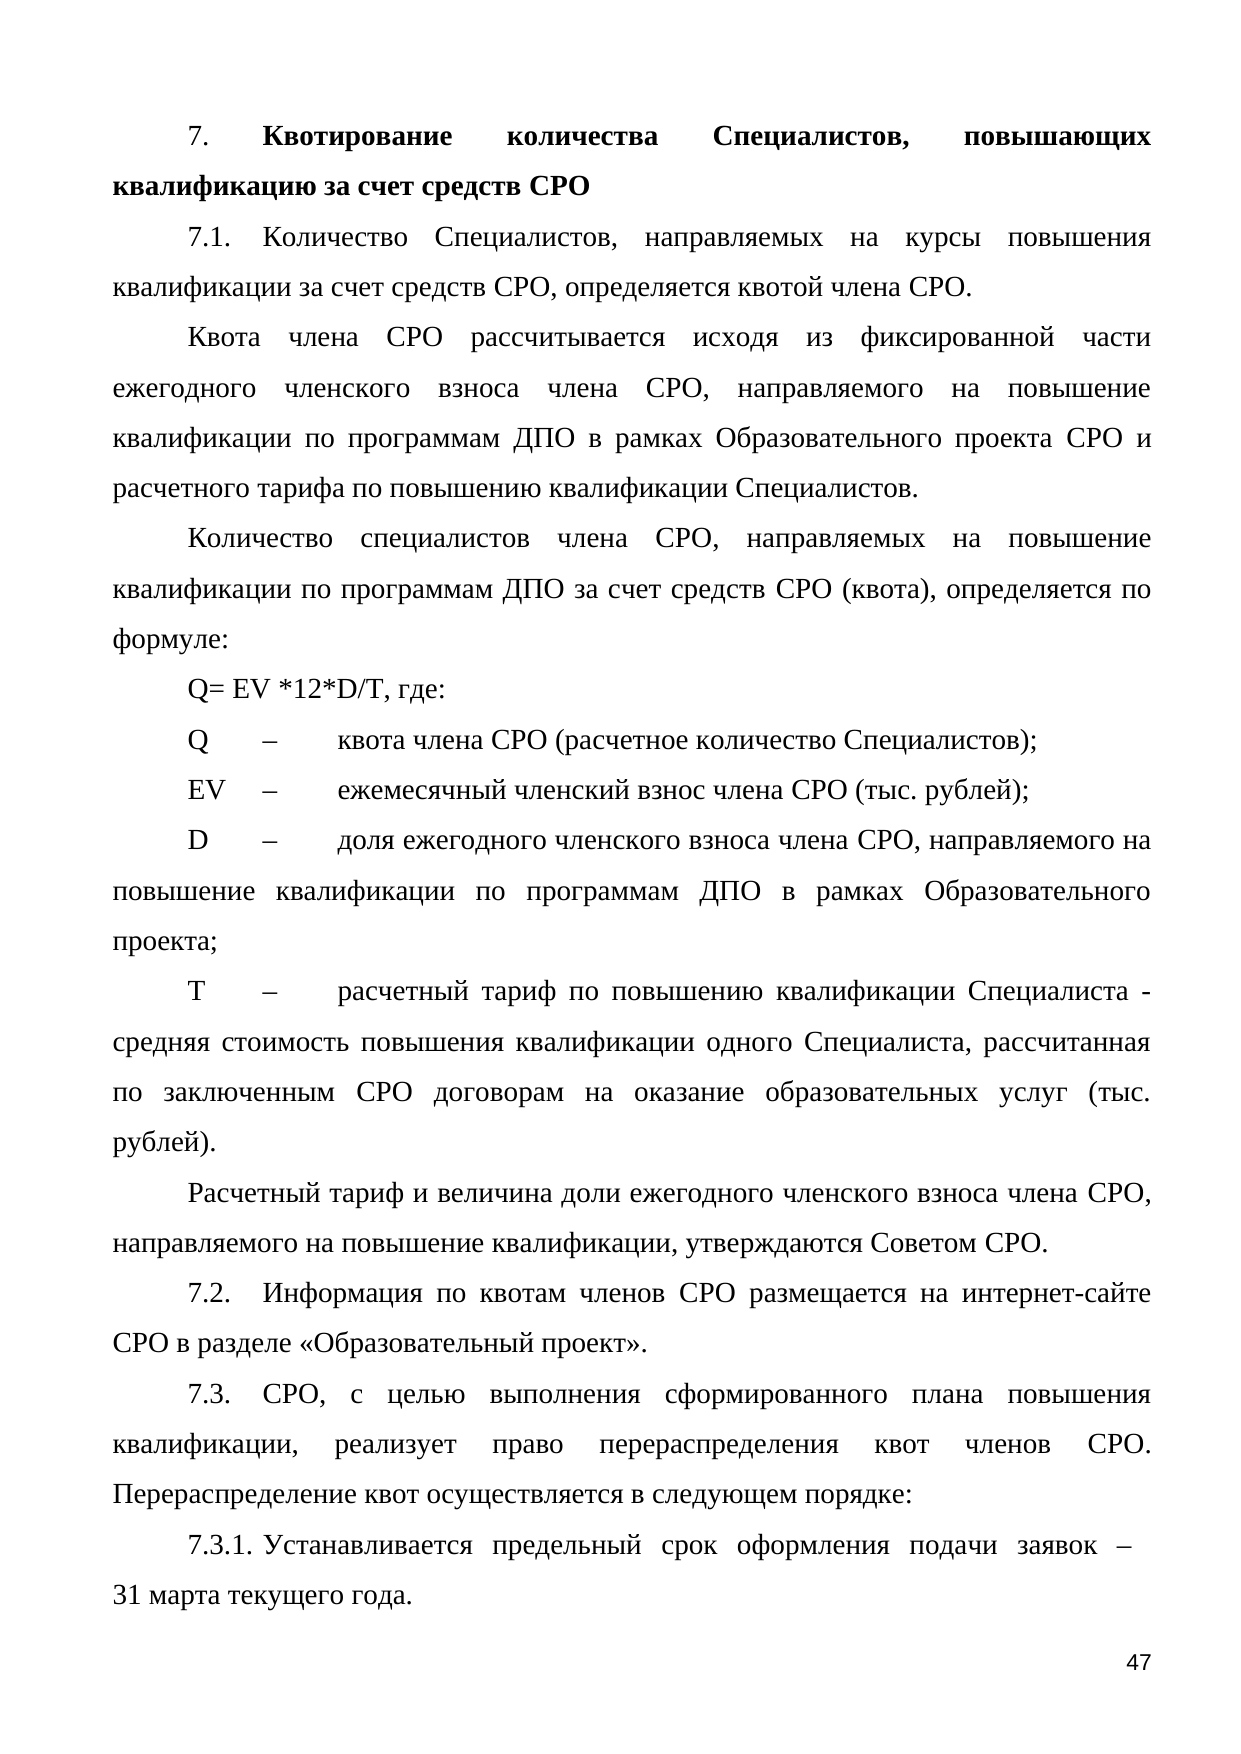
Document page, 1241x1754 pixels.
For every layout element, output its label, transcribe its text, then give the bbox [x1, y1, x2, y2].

text 7.1. Количество Специалистов, направляемых на курсы повышения квалификации за счет средств СРО, определяется квотой члена СРО. [112, 219, 1152, 303]
text Расчетный тариф и величина доли ежегодного членского взноса члена СРО, направляемого на повышение квалификации, утверждаются Советом СРО. [112, 1175, 1152, 1258]
text 7.3. СРО, с целью выполнения сформированного плана повышения квалификации, реализует право перераспределения квот членов СРО. Перераспределение квот осуществляется в следующем порядке: [112, 1376, 1152, 1510]
text Q – квота члена СРО (расчетное количество Специалистов); [112, 722, 1152, 755]
text Q= EV *12*D/T, где: [112, 672, 1152, 705]
text D – доля ежегодного членского взноса члена СРО, направляемого на повышение квалификации по программам ДПО в рамках Образовательного проекта; [112, 822, 1152, 957]
text EV – ежемесячный членский взнос члена СРО (тыс. рублей); [112, 772, 1152, 806]
text 7.3.1. Устанавливается предельный срок оформления подачи заявок – 31 марта текущего года. [112, 1527, 1152, 1611]
text Квота члена СРО рассчитывается исходя из фиксированной части ежегодного членского взноса члена СРО, направляемого на повышение квалификации по программам ДПО в рамках Образовательного проекта СРО и расчетного тарифа по повышению квалификации Специалистов. [112, 319, 1152, 504]
list Квотирование количества Специалистов, повышающих квалификацию за счет средств СРО [112, 118, 1152, 202]
text 7.2. Информация по квотам членов СРО размещается на интернет-сайте СРО в разделе «Образовательный проект». [112, 1275, 1152, 1359]
text Количество специалистов члена СРО, направляемых на повышение квалификации по программам ДПО за счет средств СРО (квота), определяется по формуле: [112, 521, 1152, 655]
text T – расчетный тариф по повышению квалификации Специалиста - средняя стоимость повышения квалификации одного Специалиста, рассчитанная по заключенным СРО договорам на оказание образовательных услуг (тыс. рублей). [112, 973, 1152, 1158]
